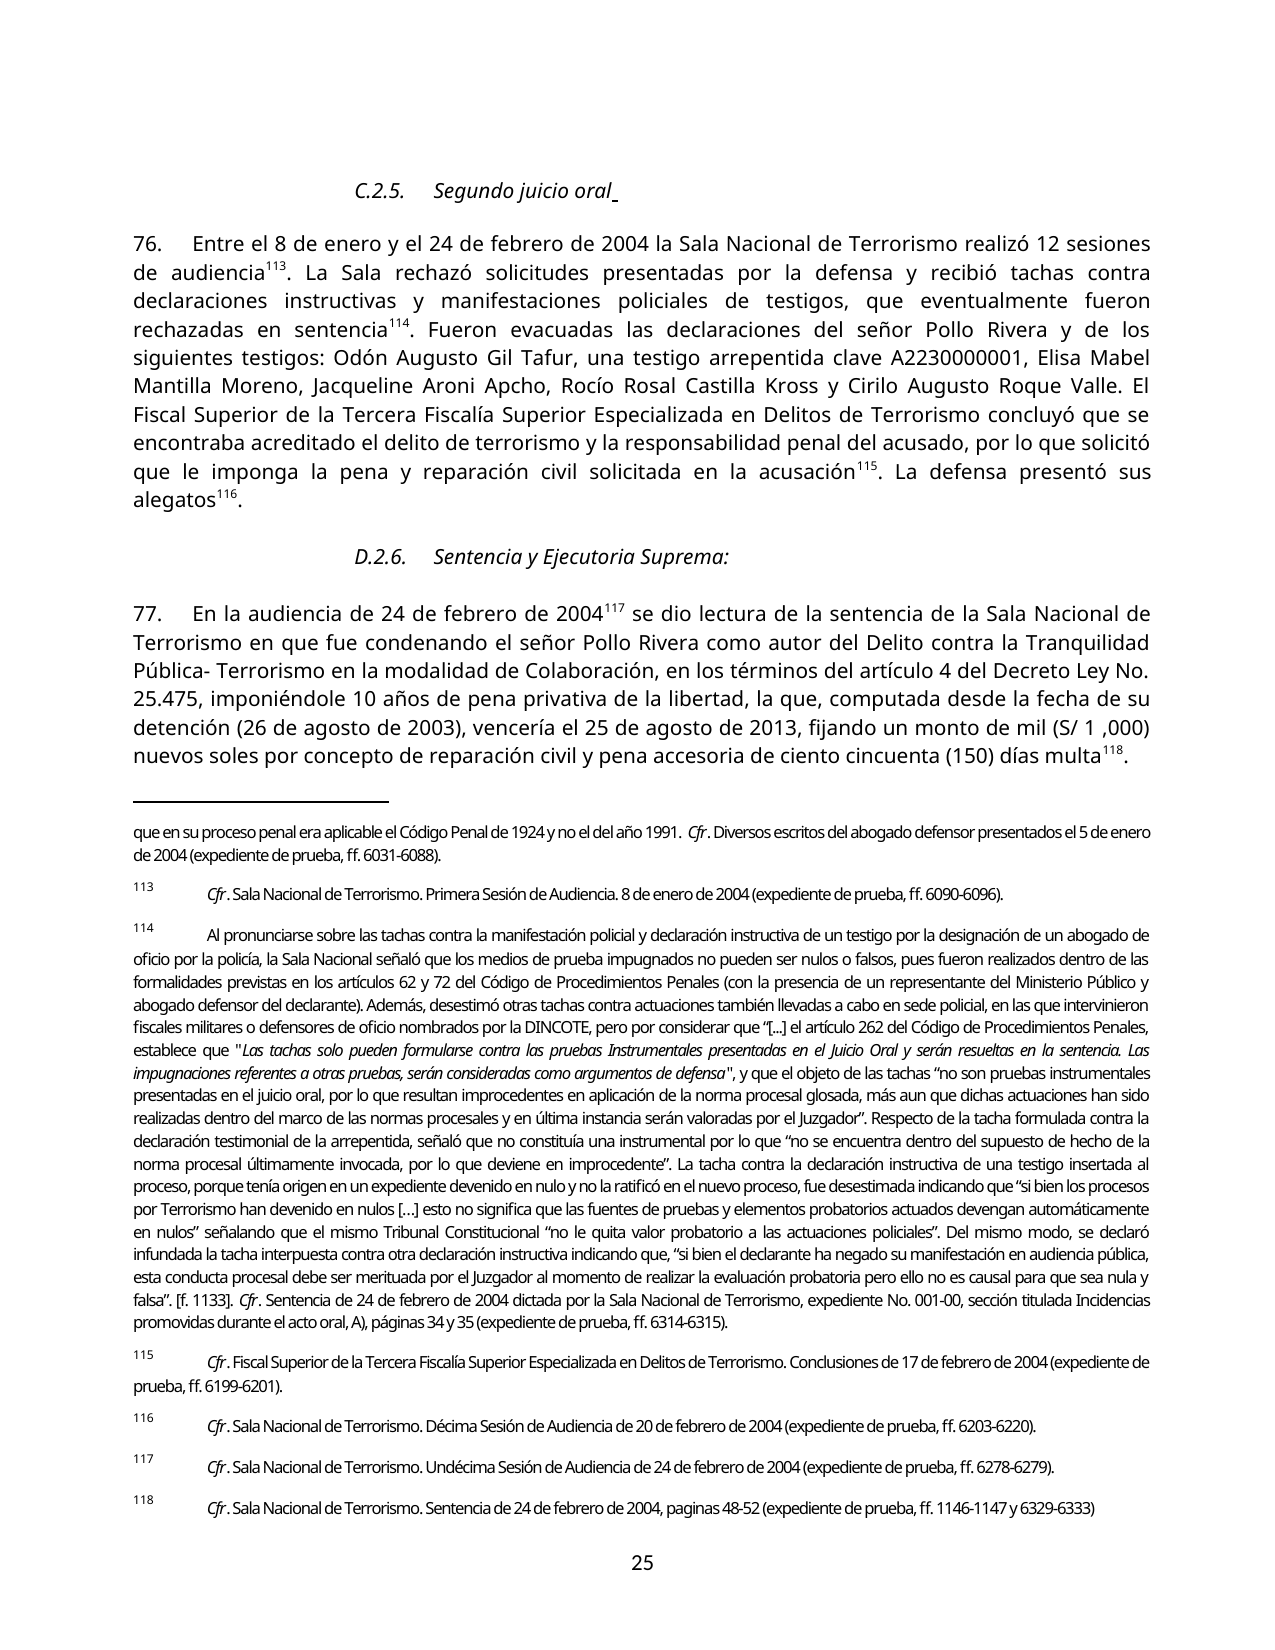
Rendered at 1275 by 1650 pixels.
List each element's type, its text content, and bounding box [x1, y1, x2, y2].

list Entre el 8 de enero y el 24 de febrero de 2004 la Sala Nacional de Terrorismo realizó 12 sesiones de audiencia. La Sala rechazó solicitudes presentadas por la defensa y recibió tachas contra declaraciones instructivas y manifestaciones policiales de testigos, que eventualmente fueron rechazadas en sentencia. Fueron evacuadas las declaraciones del señor Pollo Rivera y de los siguientes testigos: Odón Augusto Gil Tafur, una testigo arrepentida clave A2230000001, Elisa Mabel Mantilla Moreno, Jacqueline Aroni Apcho, Rocío Rosal Castilla Kross y Cirilo Augusto Roque Valle. El Fiscal Superior de la Tercera Fiscalía Superior Especializada en Delitos de Terrorismo concluyó que se encontraba acreditado el delito de terrorismo y la responsabilidad penal del acusado, por lo que solicitó que le imponga la pena y reparación civil solicitada en la acusación. La defensa presentó sus alegatos. [133, 229, 1152, 514]
text C.2.5. Segundo juicio oral [280, 176, 1152, 204]
list En la audiencia de 24 de febrero de 2004 se dio lectura de la sentencia de la Sala Nacional de Terrorismo en que fue condenando el señor Pollo Rivera como autor del Delito contra la Tranquilidad Pública- Terrorismo en la modalidad de Colaboración, en los términos del artículo 4 del Decreto Ley No. 25.475, imponiéndole 10 años de pena privativa de la libertad, la que, computada desde la fecha de su detención (26 de agosto de 2003), vencería el 25 de agosto de 2013, fijando un monto de mil (S/ 1 ,000) nuevos soles por concepto de reparación civil y pena accesoria de ciento cincuenta (150) días multa. [133, 599, 1152, 770]
text D.2.6. Sentencia y Ejecutoria Suprema: [280, 542, 1152, 571]
